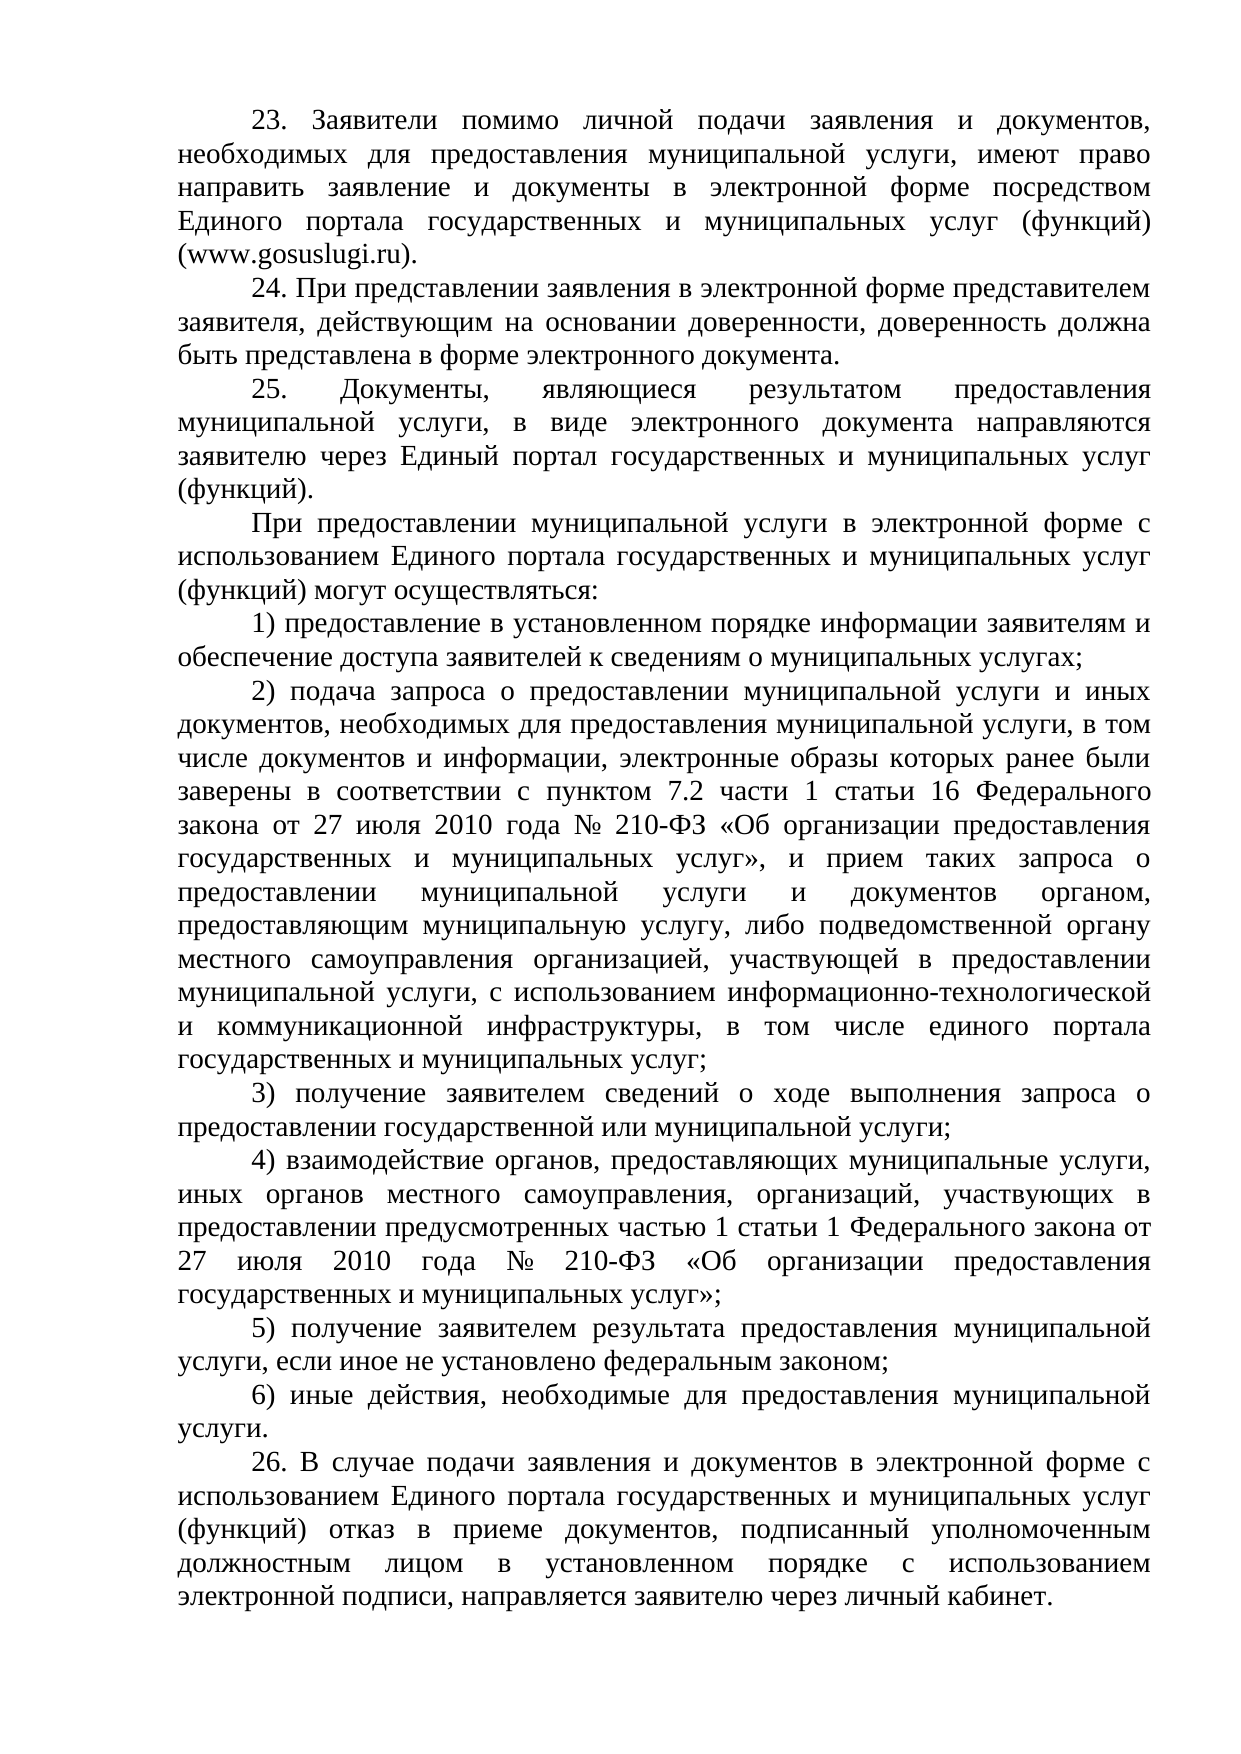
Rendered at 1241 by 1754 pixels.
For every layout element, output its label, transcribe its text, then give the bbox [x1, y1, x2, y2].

text 5) получение заявителем результата предоставления муниципальной услуги, если иное не установлено федеральным законом; [177, 1310, 1152, 1377]
text 24. При представлении заявления в электронной форме представителем заявителя, действующим на основании доверенности, доверенность должна быть представлена в форме электронного документа. [177, 270, 1152, 371]
text 4) взаимодействие органов, предоставляющих муниципальные услуги, иных органов местного самоуправления, организаций, участвующих в предоставлении предусмотренных частью 1 статьи 1 Федерального закона от 27 июля 2010 года № 210-ФЗ «Об организации предоставления государственных и муниципальных услуг»; [177, 1142, 1152, 1310]
text 26. В случае подачи заявления и документов в электронной форме с использованием Единого портала государственных и муниципальных услуг (функций) отказ в приеме документов, подписанный уполномоченным должностным лицом в установленном порядке с использованием электронной подписи, направляется заявителю через личный кабинет. [177, 1444, 1152, 1612]
text 3) получение заявителем сведений о ходе выполнения запроса о предоставлении государственной или муниципальной услуги; [177, 1075, 1152, 1142]
text 1) предоставление в установленном порядке информации заявителям и обеспечение доступа заявителей к сведениям о муниципальных услугах; [177, 606, 1152, 673]
text 2) подача запроса о предоставлении муниципальной услуги и иных документов, необходимых для предоставления муниципальной услуги, в том числе документов и информации, электронные образы которых ранее были заверены в соответствии с пунктом 7.2 части 1 статьи 16 Федерального закона от 27 июля 2010 года № 210-ФЗ «Об организации предоставления государственных и муниципальных услуг», и прием таких запроса о предоставлении муниципальной услуги и документов органом, предоставляющим муниципальную услугу, либо подведомственной органу местного самоуправления организацией, участвующей в предоставлении муниципальной услуги, с использованием информационно-технологической и коммуникационной инфраструктуры, в том числе единого портала государственных и муниципальных услуг; [177, 673, 1152, 1075]
text 6) иные действия, необходимые для предоставления муниципальной услуги. [177, 1377, 1152, 1444]
text 23. Заявители помимо личной подачи заявления и документов, необходимых для предоставления муниципальной услуги, имеют право направить заявление и документы в электронной форме посредством Единого портала государственных и муниципальных услуг (функций) (www.gosuslugi.ru). [177, 102, 1152, 270]
text 25. Документы, являющиеся результатом предоставления муниципальной услуги, в виде электронного документа направляются заявителю через Единый портал государственных и муниципальных услуг (функций). [177, 371, 1152, 505]
text При предоставлении муниципальной услуги в электронной форме с использованием Единого портала государственных и муниципальных услуг (функций) могут осуществляться: [177, 505, 1152, 606]
